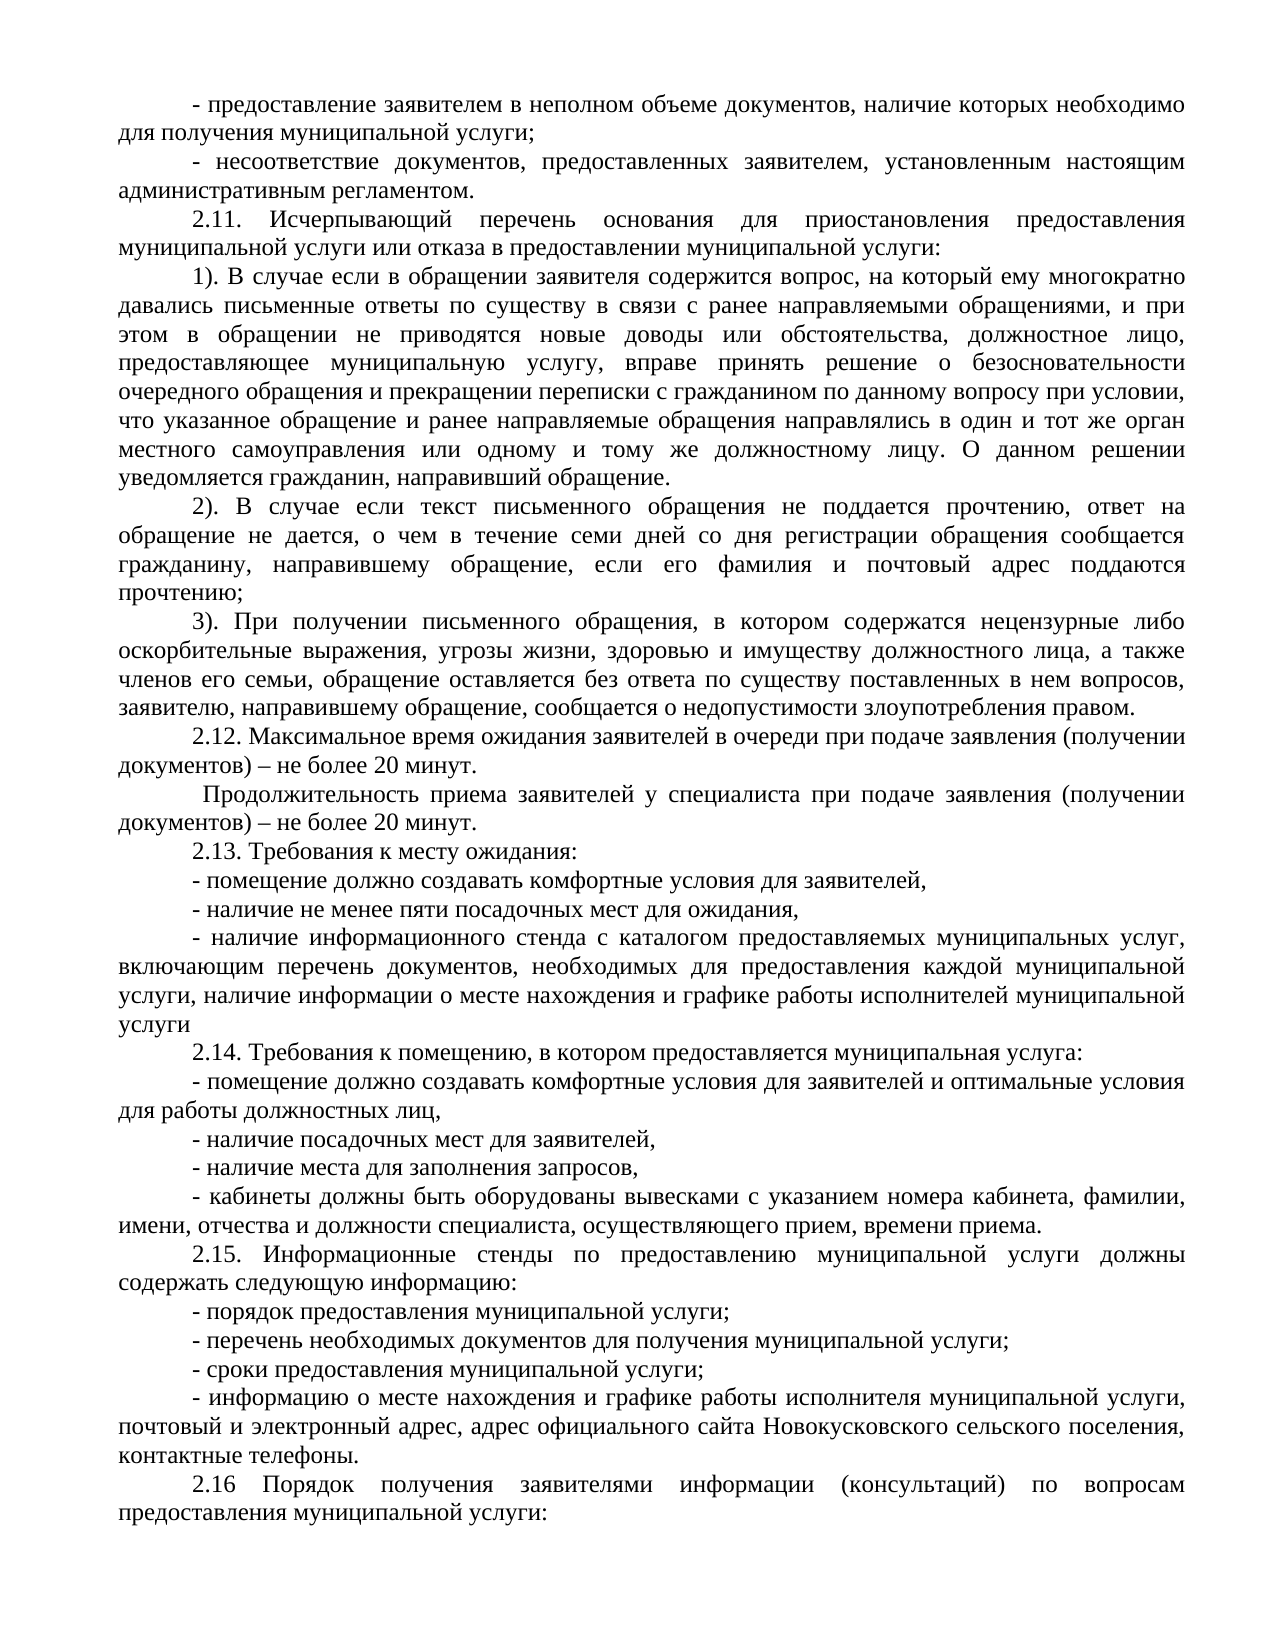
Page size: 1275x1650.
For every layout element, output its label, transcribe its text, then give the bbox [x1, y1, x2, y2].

text - порядок предоставления муниципальной услуги; [118, 1296, 1186, 1325]
text 1). В случае если в обращении заявителя содержится вопрос, на который ему многократно давались письменные ответы по существу в связи с ранее направляемыми обращениями, и при этом в обращении не приводятся новые доводы или обстоятельства, должностное лицо, предоставляющее муниципальную услугу, вправе принять решение о безосновательности очередного обращения и прекращении переписки с гражданином по данному вопросу при условии, что указанное обращение и ранее направляемые обращения направлялись в один и тот же орган местного самоуправления или одному и тому же должностному лицу. О данном решении уведомляется гражданин, направивший обращение. [118, 261, 1186, 491]
text 2.14. Требования к помещению, в котором предоставляется муниципальная услуга: [118, 1037, 1186, 1066]
text - перечень необходимых документов для получения муниципальной услуги; [118, 1325, 1186, 1354]
text - помещение должно создавать комфортные условия для заявителей и оптимальные условия для работы должностных лиц, [118, 1066, 1186, 1124]
text - наличие места для заполнения запросов, [118, 1152, 1186, 1181]
text - помещение должно создавать комфортные условия для заявителей, [118, 865, 1186, 894]
text - сроки предоставления муниципальной услуги; [118, 1354, 1186, 1382]
text - несоответствие документов, предоставленных заявителем, установленным настоящим административным регламентом. [118, 146, 1186, 204]
text 2). В случае если текст письменного обращения не поддается прочтению, ответ на обращение не дается, о чем в течение семи дней со дня регистрации обращения сообщается гражданину, направившему обращение, если его фамилия и почтовый адрес поддаются прочтению; [118, 491, 1186, 606]
text 2.13. Требования к месту ожидания: [118, 836, 1186, 865]
text 2.12. Максимальное время ожидания заявителей в очереди при подаче заявления (получении документов) – не более 20 минут. [118, 721, 1186, 779]
text 2.11. Исчерпывающий перечень основания для приостановления предоставления муниципальной услуги или отказа в предоставлении муниципальной услуги: [118, 204, 1186, 261]
text - наличие посадочных мест для заявителей, [118, 1124, 1186, 1152]
text 3). При получении письменного обращения, в котором содержатся нецензурные либо оскорбительные выражения, угрозы жизни, здоровью и имуществу должностного лица, а также членов его семьи, обращение оставляется без ответа по существу поставленных в нем вопросов, заявителю, направившему обращение, сообщается о недопустимости злоупотребления правом. [118, 606, 1186, 721]
text - наличие не менее пяти посадочных мест для ожидания, [118, 894, 1186, 922]
text Продолжительность приема заявителей у специалиста при подаче заявления (получении документов) – не более 20 минут. [118, 779, 1186, 836]
text - кабинеты должны быть оборудованы вывесками с указанием номера кабинета, фамилии, имени, отчества и должности специалиста, осуществляющего прием, времени приема. [118, 1181, 1186, 1239]
text - информацию о месте нахождения и графике работы исполнителя муниципальной услуги, почтовый и электронный адрес, адрес официального сайта Новокусковского сельского поселения, контактные телефоны. [118, 1382, 1186, 1469]
text - наличие информационного стенда с каталогом предоставляемых муниципальных услуг, включающим перечень документов, необходимых для предоставления каждой муниципальной услуги, наличие информации о месте нахождения и графике работы исполнителей муниципальной услуги [118, 922, 1186, 1037]
text - предоставление заявителем в неполном объеме документов, наличие которых необходимо для получения муниципальной услуги; [118, 89, 1186, 146]
text 2.15. Информационные стенды по предоставлению муниципальной услуги должны содержать следующую информацию: [118, 1239, 1186, 1296]
text 2.16 Порядок получения заявителями информации (консультаций) по вопросам предоставления муниципальной услуги: [118, 1469, 1186, 1526]
